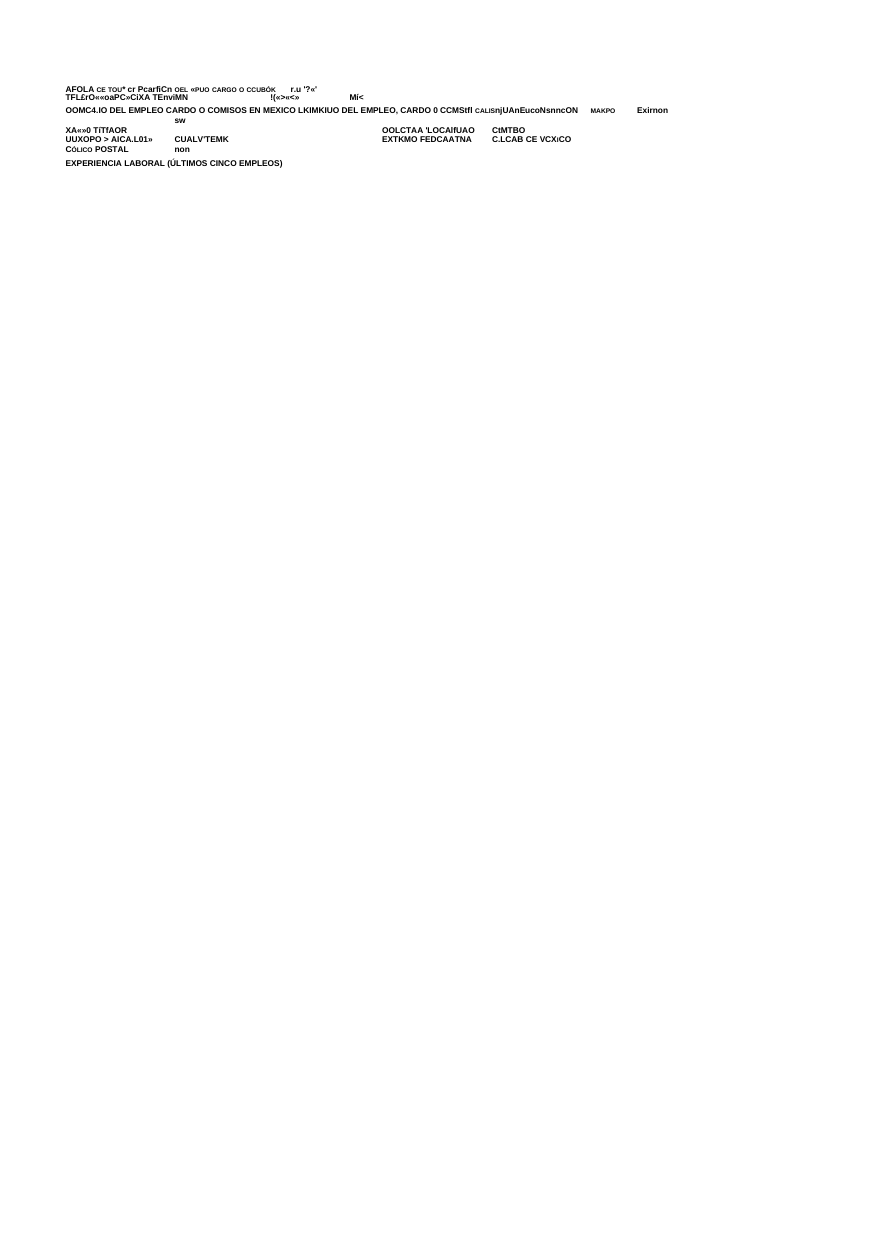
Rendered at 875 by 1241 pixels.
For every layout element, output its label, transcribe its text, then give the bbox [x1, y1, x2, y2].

text OOMC4.IO DEL EMPLEO CARDO O COMISOS EN MEXICO LKIMKIUO DEL EMPLEO, CARDO 0 CCMStfl calis njUAnEucoNsnncON makpo Exirnon sw [65, 106, 668, 125]
